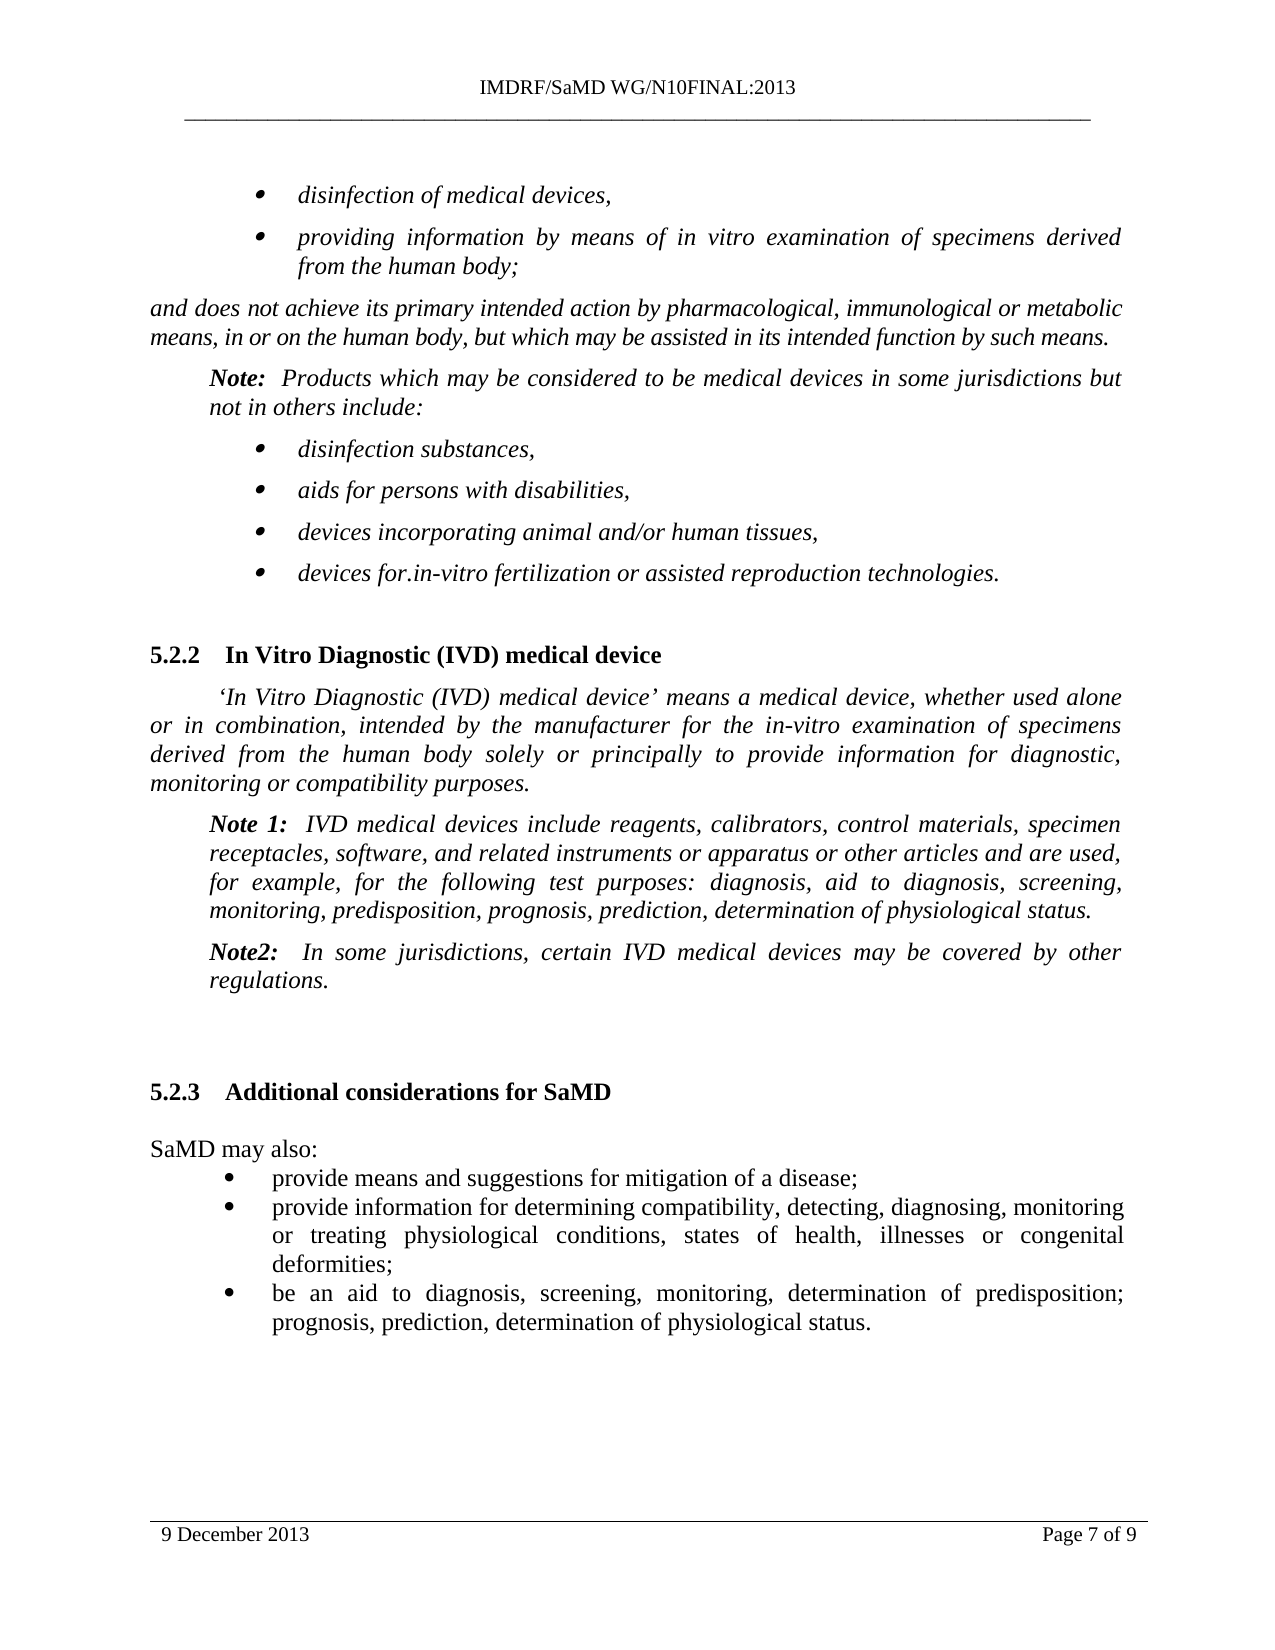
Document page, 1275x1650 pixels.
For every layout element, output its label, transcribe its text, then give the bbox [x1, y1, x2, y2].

list aids for persons with disabilities, [253, 475, 1125, 504]
subtitle In Vitro Diagnostic (IVD) medical device [150, 640, 1125, 669]
subtitle Additional considerations for SaMD [150, 1077, 1125, 1105]
text Note 1: IVD medical devices include reagents, calibrators, control materials, specimen receptacles, software, and related instruments or apparatus or other articles and are used, for example, for the following test purposes: diagnosis, aid to diagnosis, screening, monitoring, predisposition, prognosis, prediction, determination of physiological status. [209, 809, 1125, 924]
list devices incorporating animal and/or human tissues, [253, 517, 1125, 545]
text ‘In Vitro Diagnostic (IVD) medical device’ means a medical device, whether used alone or in combination, intended by the manufacturer for the in-vitro examination of specimens derived from the human body solely or principally to provide information for diagnostic, monitoring or compatibility purposes. [150, 682, 1125, 797]
list devices for.in-vitro fertilization or assisted reproduction technologies. [253, 558, 1125, 587]
text and does not achieve its primary intended action by pharmacological, immunological or metabolic means, in or on the human body, but which may be assisted in its intended function by such means. [150, 293, 1125, 351]
list disinfection substances, [253, 434, 1125, 463]
text SaMD may also: [150, 1134, 1125, 1163]
text Note2: In some jurisdictions, certain IVD medical devices may be covered by other regulations. [209, 937, 1125, 994]
text Note: Products which may be considered to be medical devices in some jurisdictions but not in others include: [209, 363, 1125, 422]
list disinfection of medical devices, [253, 181, 1125, 210]
list providing information by means of in vitro examination of specimens derived from the human body; [253, 222, 1125, 280]
list provide means and suggestions for mitigation of a disease; [225, 1163, 1125, 1192]
list provide information for determining compatibility, detecting, diagnosing, monitoring or treating physiological conditions, states of health, illnesses or congenital deformities; [225, 1192, 1125, 1278]
list be an aid to diagnosis, screening, monitoring, determination of predisposition; prognosis, prediction, determination of physiological status. [225, 1278, 1125, 1335]
